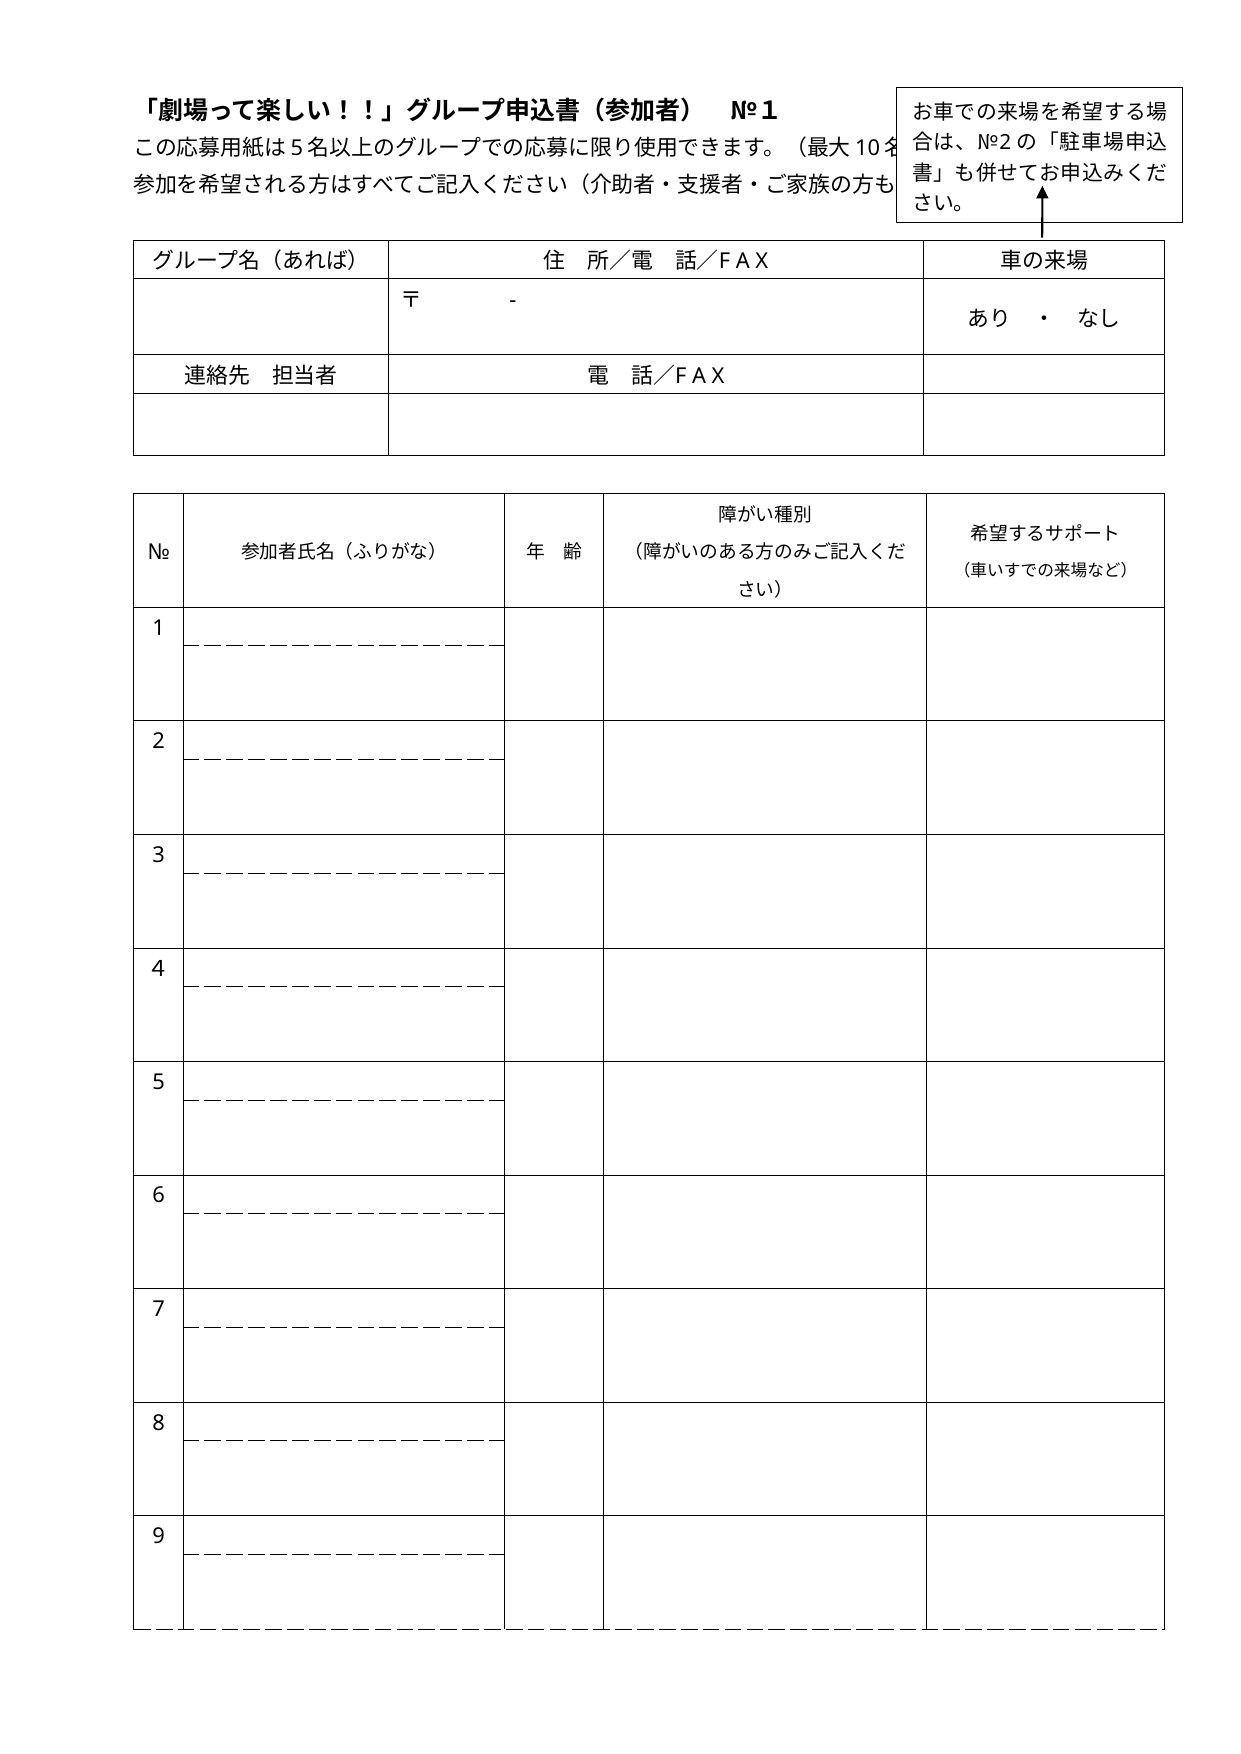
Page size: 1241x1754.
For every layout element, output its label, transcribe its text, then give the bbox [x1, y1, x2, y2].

table_cell [927, 949, 1164, 1061]
table_cell [927, 1289, 1164, 1402]
table_header グループ名（あれば） [134, 241, 388, 278]
table_cell [924, 355, 1164, 393]
table_header 車の来場 [924, 241, 1164, 278]
table_cell [184, 1327, 504, 1402]
table_header № [134, 494, 183, 607]
table_cell [604, 608, 926, 720]
table_cell [927, 608, 1164, 720]
table_cell [505, 835, 603, 947]
table_cell [184, 1176, 504, 1213]
table_cell [184, 835, 504, 872]
table_cell 9 [134, 1516, 183, 1629]
table_cell [184, 608, 504, 645]
table_cell [184, 721, 504, 759]
table_cell [927, 1062, 1164, 1174]
text この応募用紙は5名以上のグループでの応募に限り使用できます。（最大10名まで） [133, 127, 896, 164]
text 「劇場って楽しい！！」グループ申込書（参加者） №１ [133, 89, 896, 127]
table_cell [184, 1100, 504, 1174]
table_cell [184, 1062, 504, 1099]
table_header 障がい種別 （障がいのある方のみご記入ください） [604, 494, 926, 607]
table_cell [604, 1516, 926, 1629]
table_cell [927, 1176, 1164, 1288]
table_header 年 齢 [505, 494, 603, 607]
table_cell [134, 279, 388, 354]
table_cell 6 [134, 1176, 183, 1288]
table_cell [924, 394, 1164, 455]
table_cell [927, 835, 1164, 947]
table_cell [505, 1516, 603, 1629]
table_cell [184, 1289, 504, 1327]
table_cell [505, 1062, 603, 1174]
table_cell 1 [134, 608, 183, 720]
table_cell [184, 645, 504, 720]
table_cell [604, 949, 926, 1061]
table_header 希望するサポート （車いすでの来場など） [927, 494, 1164, 607]
table_cell [927, 1516, 1164, 1629]
table_cell [184, 1440, 504, 1515]
table_cell 5 [134, 1062, 183, 1174]
table_cell [184, 1516, 504, 1554]
table_cell [604, 1289, 926, 1402]
table_cell [604, 1403, 926, 1515]
table_cell あり ・ なし [924, 279, 1164, 354]
table_cell [927, 1403, 1164, 1515]
table_cell [184, 1213, 504, 1288]
table_cell [134, 394, 388, 455]
table_cell [604, 721, 926, 834]
table_cell 7 [134, 1289, 183, 1402]
table_cell 〒 - [389, 279, 923, 354]
table_cell 8 [134, 1403, 183, 1515]
table_cell [927, 721, 1164, 834]
table_cell [604, 1062, 926, 1174]
table_cell 連絡先 担当者 [134, 355, 388, 393]
table_cell [184, 1554, 504, 1629]
table_cell 電 話／F A X [389, 355, 923, 393]
table_cell [389, 394, 923, 455]
table_header 参加者氏名（ふりがな） [184, 494, 504, 607]
table_header 住 所／電 話／F A X [389, 241, 923, 278]
table_cell [604, 1176, 926, 1288]
table_cell [184, 1403, 504, 1440]
table_cell [184, 949, 504, 986]
table_cell 3 [134, 835, 183, 947]
table_cell ４ [134, 949, 183, 1061]
table_cell [505, 721, 603, 834]
table_cell [184, 986, 504, 1061]
table_cell [184, 759, 504, 834]
table_cell [505, 949, 603, 1061]
table_cell [604, 835, 926, 947]
table_cell [505, 1176, 603, 1288]
table_cell [505, 608, 603, 720]
table_cell [184, 873, 504, 947]
table_cell [505, 1289, 603, 1402]
table_cell [505, 1403, 603, 1515]
table_cell 2 [134, 721, 183, 834]
text 参加を希望される方はすべてご記入ください（介助者・支援者・ご家族の方も含みます） [133, 164, 896, 202]
